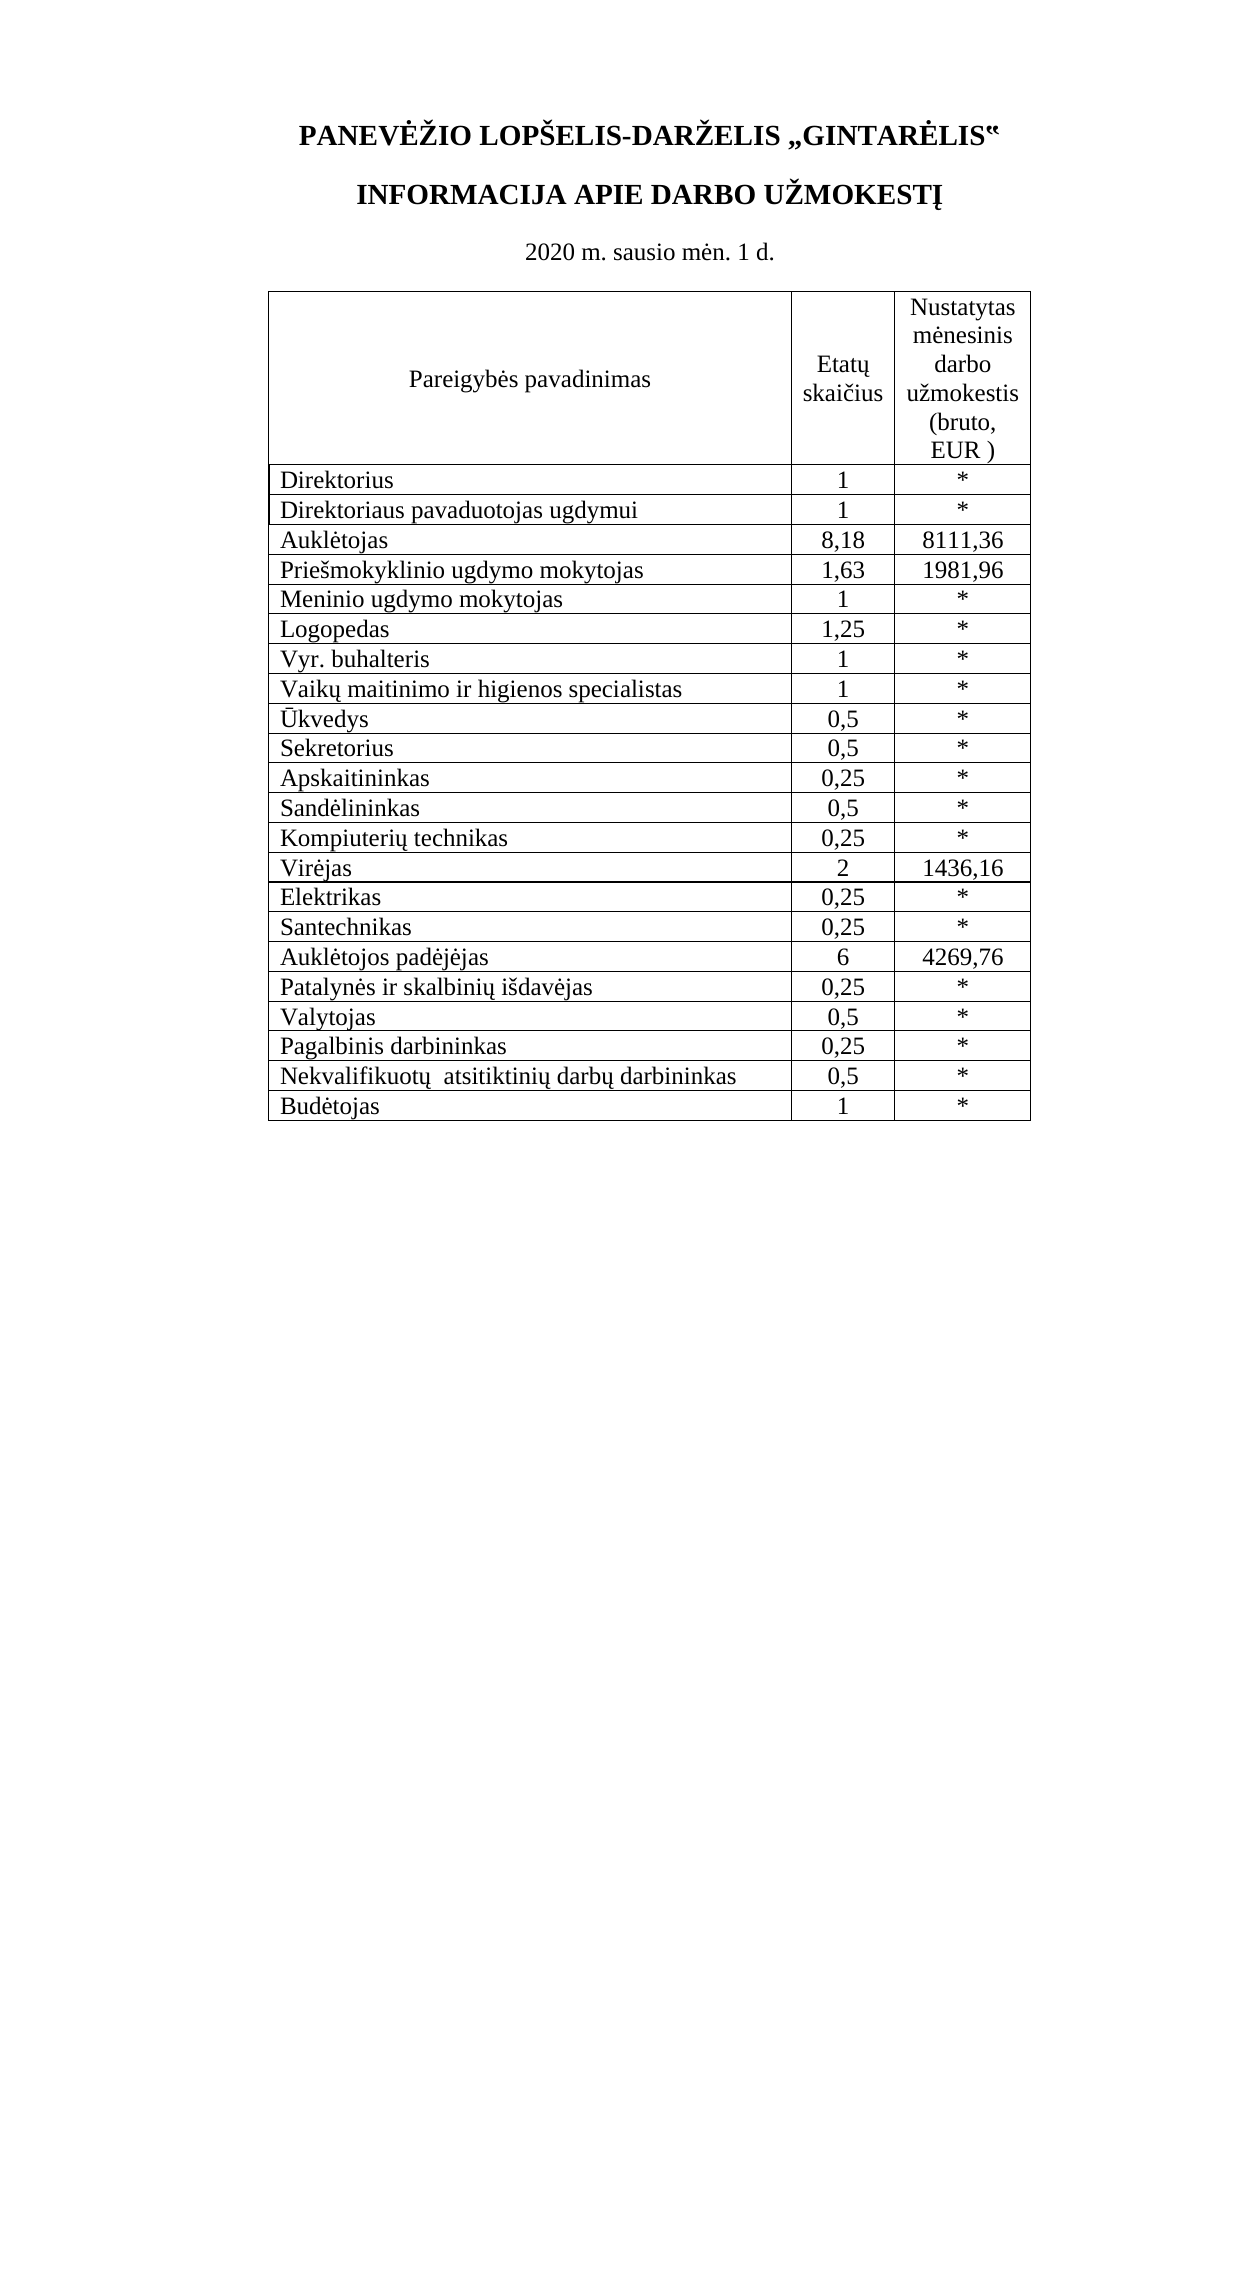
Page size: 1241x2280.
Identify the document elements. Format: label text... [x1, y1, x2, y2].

table_cell * [895, 793, 1030, 822]
table_cell Ūkvedys [269, 704, 791, 732]
table_cell 0,25 [792, 883, 894, 911]
table_cell Kompiuterių technikas [269, 823, 791, 852]
table_cell Auklėtojas [269, 525, 791, 554]
table_cell * [895, 585, 1030, 613]
text INFORMACIJA APIE DARBO UŽMOKESTĮ [118, 177, 1181, 211]
table_cell Pagalbinis darbininkas [269, 1031, 791, 1060]
text 2020 m. sausio mėn. 1 d. [118, 237, 1181, 266]
table_cell * [895, 495, 1030, 524]
table_cell Vyr. buhalteris [269, 644, 791, 673]
table_cell 2 [792, 853, 894, 881]
table_cell 1 [792, 495, 894, 524]
table_cell * [895, 823, 1030, 852]
table_cell 0,5 [792, 704, 894, 732]
table_cell 1 [792, 465, 894, 494]
table_cell Valytojas [269, 1002, 791, 1030]
table_cell Direktorius [270, 465, 791, 494]
table_cell 0,5 [792, 1061, 894, 1090]
table_cell 1436,16 [895, 853, 1030, 881]
table_cell Sandėlininkas [269, 793, 791, 822]
table_cell 1,63 [792, 555, 894, 583]
table_cell 1 [792, 1091, 894, 1120]
table_cell * [895, 614, 1030, 643]
table_cell 0,25 [792, 1031, 894, 1060]
table_cell 0,5 [792, 793, 894, 822]
table_cell * [895, 1061, 1030, 1090]
table_cell 1 [792, 585, 894, 613]
table_cell Apskaitininkas [269, 763, 791, 792]
table_cell 0,25 [792, 912, 894, 941]
table_cell * [895, 1031, 1030, 1060]
table_header Nustatytas mėnesinis darbo užmokestis (bruto, EUR ) [895, 292, 1030, 464]
table_cell Logopedas [269, 614, 791, 643]
table_cell Priešmokyklinio ugdymo mokytojas [269, 555, 791, 583]
table_cell 0,5 [792, 734, 894, 762]
table_header Etatų skaičius [792, 292, 894, 464]
table_cell * [895, 1091, 1030, 1120]
table_cell * [895, 704, 1030, 732]
table_cell * [895, 883, 1030, 911]
table_cell * [895, 674, 1030, 703]
table_cell Elektrikas [269, 883, 791, 911]
table_header Pareigybės pavadinimas [269, 292, 791, 464]
table_cell 8,18 [792, 525, 894, 554]
table_cell Vaikų maitinimo ir higienos specialistas [269, 674, 791, 703]
table_cell 1,25 [792, 614, 894, 643]
table_cell * [895, 1002, 1030, 1030]
table_cell 6 [792, 942, 894, 971]
table_cell 0,25 [792, 763, 894, 792]
table_cell 1 [792, 644, 894, 673]
table_cell Auklėtojos padėjėjas [269, 942, 791, 971]
text PANEVĖŽIO LOPŠELIS-DARŽELIS „GINTARĖLIS‟ [118, 118, 1181, 152]
table_cell Virėjas [269, 853, 791, 881]
table_cell 0,25 [792, 972, 894, 1001]
table_cell 1981,96 [895, 555, 1030, 583]
table_cell * [895, 972, 1030, 1001]
table_cell 8111,36 [895, 525, 1030, 554]
table_cell * [895, 734, 1030, 762]
table_cell 4269,76 [895, 942, 1030, 971]
table_cell Budėtojas [269, 1091, 791, 1120]
table_cell * [895, 912, 1030, 941]
table_cell Nekvalifikuotų atsitiktinių darbų darbininkas [269, 1061, 791, 1090]
table_cell Meninio ugdymo mokytojas [269, 585, 791, 613]
table_cell 1 [792, 674, 894, 703]
table_cell * [895, 763, 1030, 792]
table_cell * [895, 644, 1030, 673]
table_cell Santechnikas [269, 912, 791, 941]
table_cell Patalynės ir skalbinių išdavėjas [269, 972, 791, 1001]
table_cell Sekretorius [269, 734, 791, 762]
table_cell 0,5 [792, 1002, 894, 1030]
table_cell Direktoriaus pavaduotojas ugdymui [270, 495, 791, 524]
table_cell 0,25 [792, 823, 894, 852]
table_cell * [895, 465, 1030, 494]
